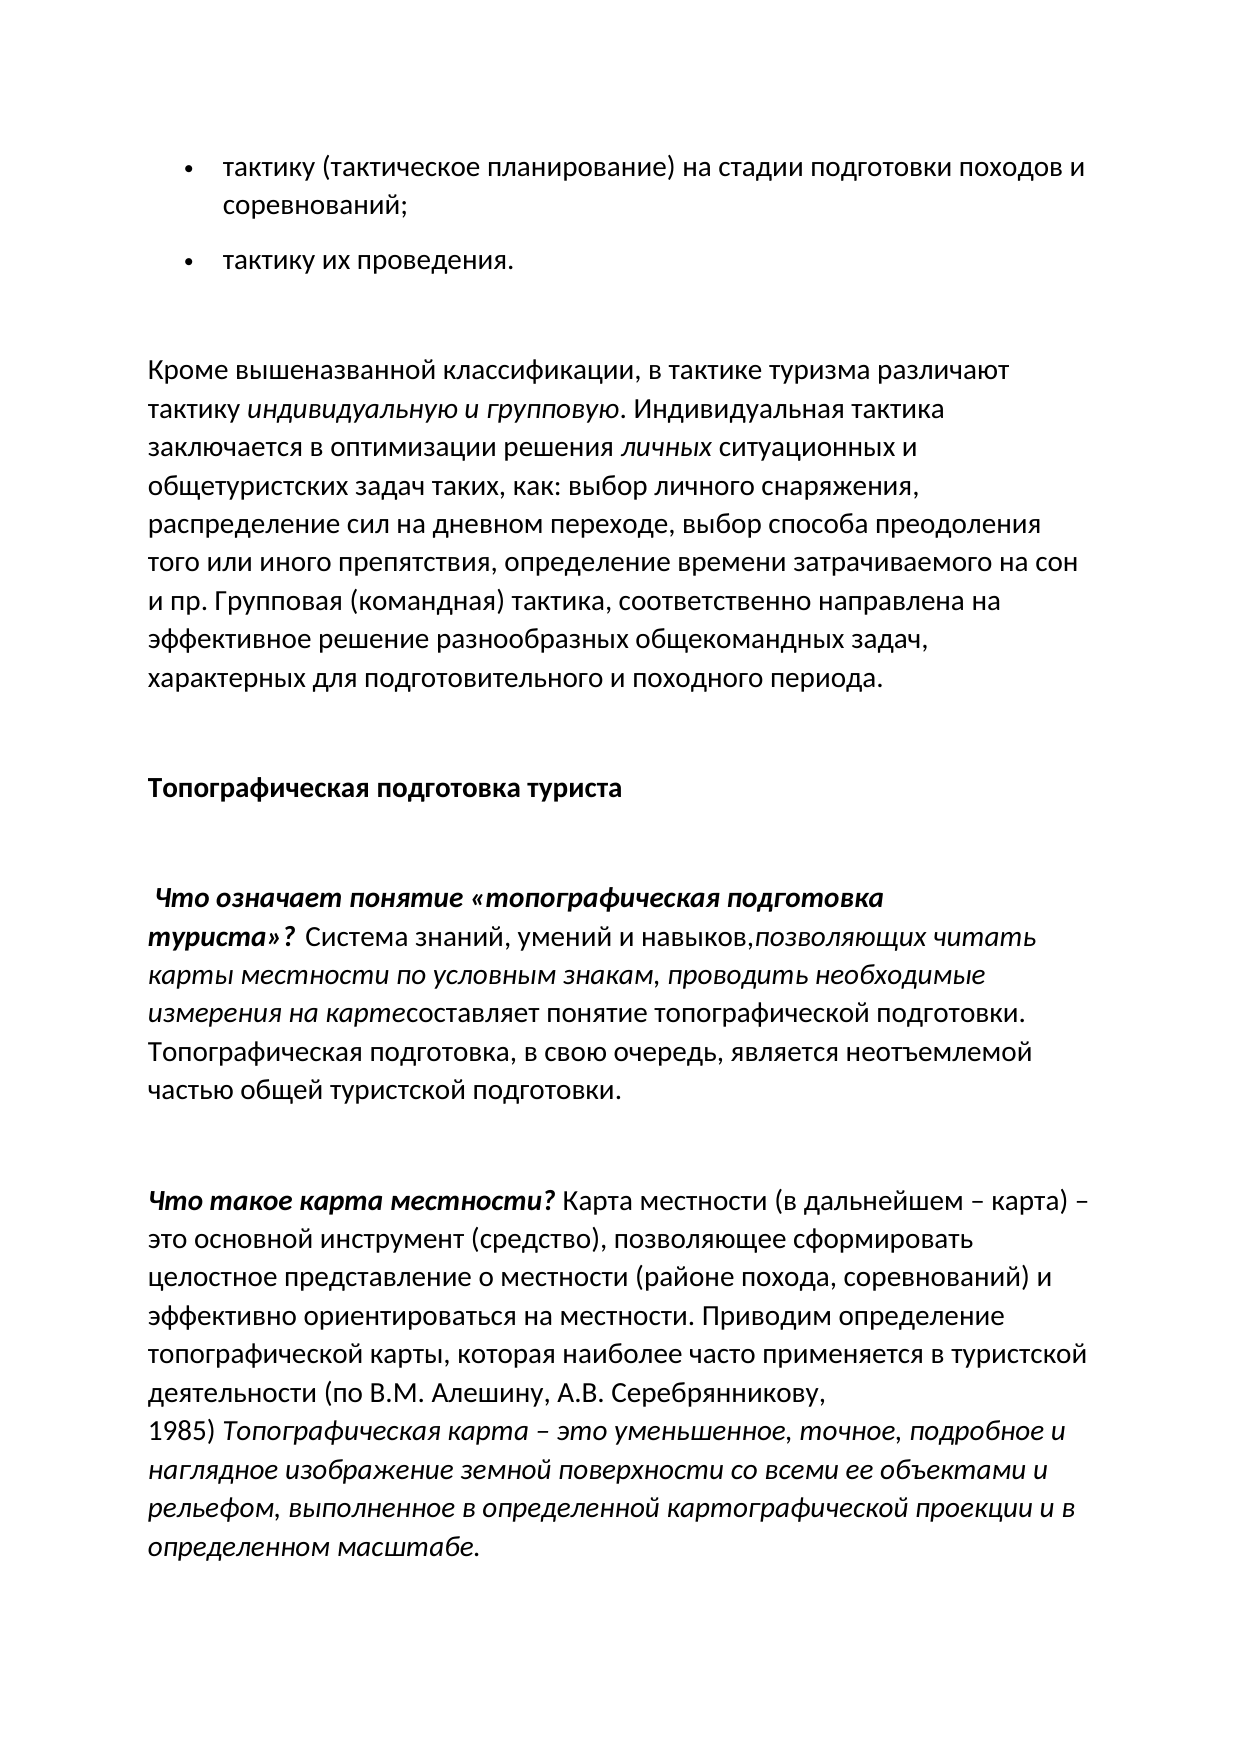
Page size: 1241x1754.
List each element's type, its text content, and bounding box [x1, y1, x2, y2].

list тактику (тактическое планирование) на стадии подготовки походов и соревнований; [185, 148, 1093, 222]
text Что такое карта местности? Карта местности (в дальнейшем – карта) – это основной инструмент (средство), позволяющее сформировать целостное представление о местности (районе похода, соревнований) и эффективно ориентироваться на местности. Приводим определение топографической карты, которая наиболее часто применяется в туристской деятельности (по В.М. Алешину, А.В. Серебрянникову, 1985) Топографическая карта – это уменьшенное, точное, подробное и наглядное изображение земной поверхности со всеми ее объектами и рельефом, выполненное в определенной картографической проекции и в определенном масштабе. [148, 1182, 1093, 1563]
list тактику их проведения. [185, 241, 1093, 277]
text Что означает понятие «топографическая подготовка туриста»? Система знаний, умений и навыков,позволяющих читать карты местности по условным знакам, проводить необходимые измерения на картесоставляет понятие топографической подготовки. Топографическая подготовка, в свою очередь, является неотъемлемой частью общей туристской подготовки. [148, 879, 1093, 1107]
text Кроме вышеназванной классификации, в тактике туризма различают тактику индивидуальную и групповую. Индивидуальная тактика заключается в оптимизации решения личных ситуационных и общетуристских задач таких, как: выбор личного снаряжения, распределение сил на дневном переходе, выбор способа преодоления того или иного препятствия, определение времени затрачиваемого на сон и пр. Групповая (командная) тактика, соответственно направлена на эффективное решение разнообразных общекомандных задач, характерных для подготовительного и походного периода. [148, 351, 1093, 694]
text Топографическая подготовка туриста [148, 769, 1093, 805]
